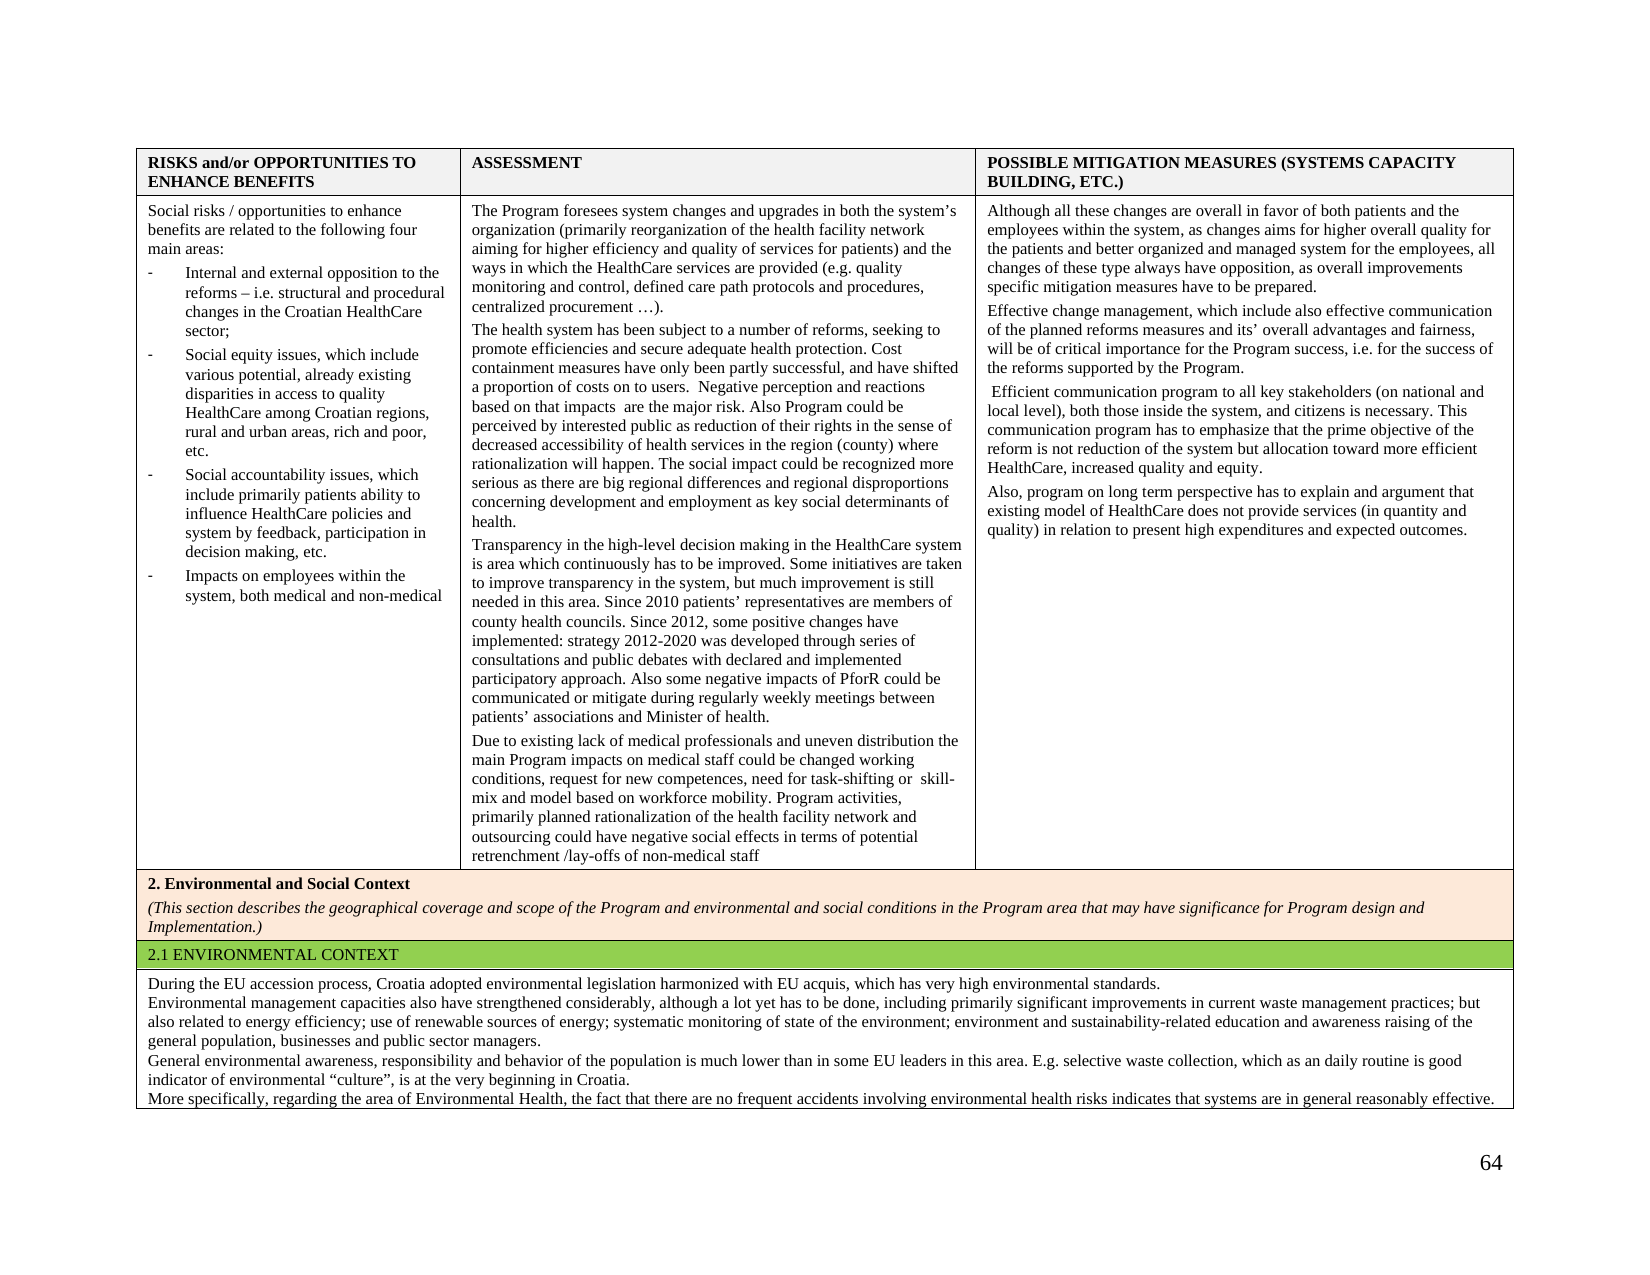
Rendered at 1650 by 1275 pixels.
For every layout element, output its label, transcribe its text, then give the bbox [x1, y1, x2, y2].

table_cell The Program foresees system changes and upgrades in both the system’s organization (primarily reorganization of the health facility network aiming for higher efficiency and quality of services for patients) and the ways in which the HealthCare services are provided (e.g. quality monitoring and control, defined care path protocols and procedures, centralized procurement …). The health system has been subject to a number of reforms, seeking to promote efficiencies and secure adequate health protection. Cost containment measures have only been partly successful, and have shifted a proportion of costs on to users. Negative perception and reactions based on that impacts are the major risk. Also Program could be perceived by interested public as reduction of their rights in the sense of decreased accessibility of health services in the region (county) where rationalization will happen. The social impact could be recognized more serious as there are big regional differences and regional disproportions concerning development and employment as key social determinants of health. Transparency in the high-level decision making in the HealthCare system is area which continuously has to be improved. Some initiatives are taken to improve transparency in the system, but much improvement is still needed in this area. Since 2010 patients’ representatives are members of county health councils. Since 2012, some positive changes have implemented: strategy 2012-2020 was developed through series of consultations and public debates with declared and implemented participatory approach. Also some negative impacts of PforR could be communicated or mitigate during regularly weekly meetings between patients’ associations and Minister of health. Due to existing lack of medical professionals and uneven distribution the main Program impacts on medical staff could be changed working conditions, request for new competences, need for task-shifting or skill-mix and model based on workforce mobility. Program activities, primarily planned rationalization of the health facility network and outsourcing could have negative social effects in terms of potential retrenchment /lay-offs of non-medical staff [461, 196, 975, 869]
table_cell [137, 970, 1513, 1108]
table_cell RISKS and/or OPPORTUNITIES TO ENHANCE BENEFITS [137, 149, 460, 195]
table_cell POSSIBLE MITIGATION MEASURES (SYSTEMS CAPACITY BUILDING, ETC.) [976, 149, 1513, 195]
table_cell 2.1 ENVIRONMENTAL CONTEXT [137, 941, 1513, 968]
table_cell ASSESSMENT [461, 149, 975, 195]
table_cell 2. Environmental and Social Context (This section describes the geographical coverage and scope of the Program and environmental and social conditions in the Program area that may have significance for Program design and Implementation.) [137, 870, 1513, 940]
table_cell Although all these changes are overall in favor of both patients and the employees within the system, as changes aims for higher overall quality for the patients and better organized and managed system for the employees, all changes of these type always have opposition, as overall improvements specific mitigation measures have to be prepared. Effective change management, which include also effective communication of the planned reforms measures and its’ overall advantages and fairness, will be of critical importance for the Program success, i.e. for the success of the reforms supported by the Program. Efficient communication program to all key stakeholders (on national and local level), both those inside the system, and citizens is necessary. This communication program has to emphasize that the prime objective of the reform is not reduction of the system but allocation toward more efficient HealthCare, increased quality and equity. Also, program on long term perspective has to explain and argument that existing model of HealthCare does not provide services (in quantity and quality) in relation to present high expenditures and expected outcomes. [976, 196, 1513, 869]
table_cell Social risks / opportunities to enhance benefits are related to the following four main areas: Internal and external opposition to the reforms – i.e. structural and procedural changes in the Croatian HealthCare sector; Social equity issues, which include various potential, already existing disparities in access to quality HealthCare among Croatian regions, rural and urban areas, rich and poor, etc. Social accountability issues, which include primarily patients ability to influence HealthCare policies and system by feedback, participation in decision making, etc. Impacts on employees within the system, both medical and non-medical [137, 196, 460, 869]
